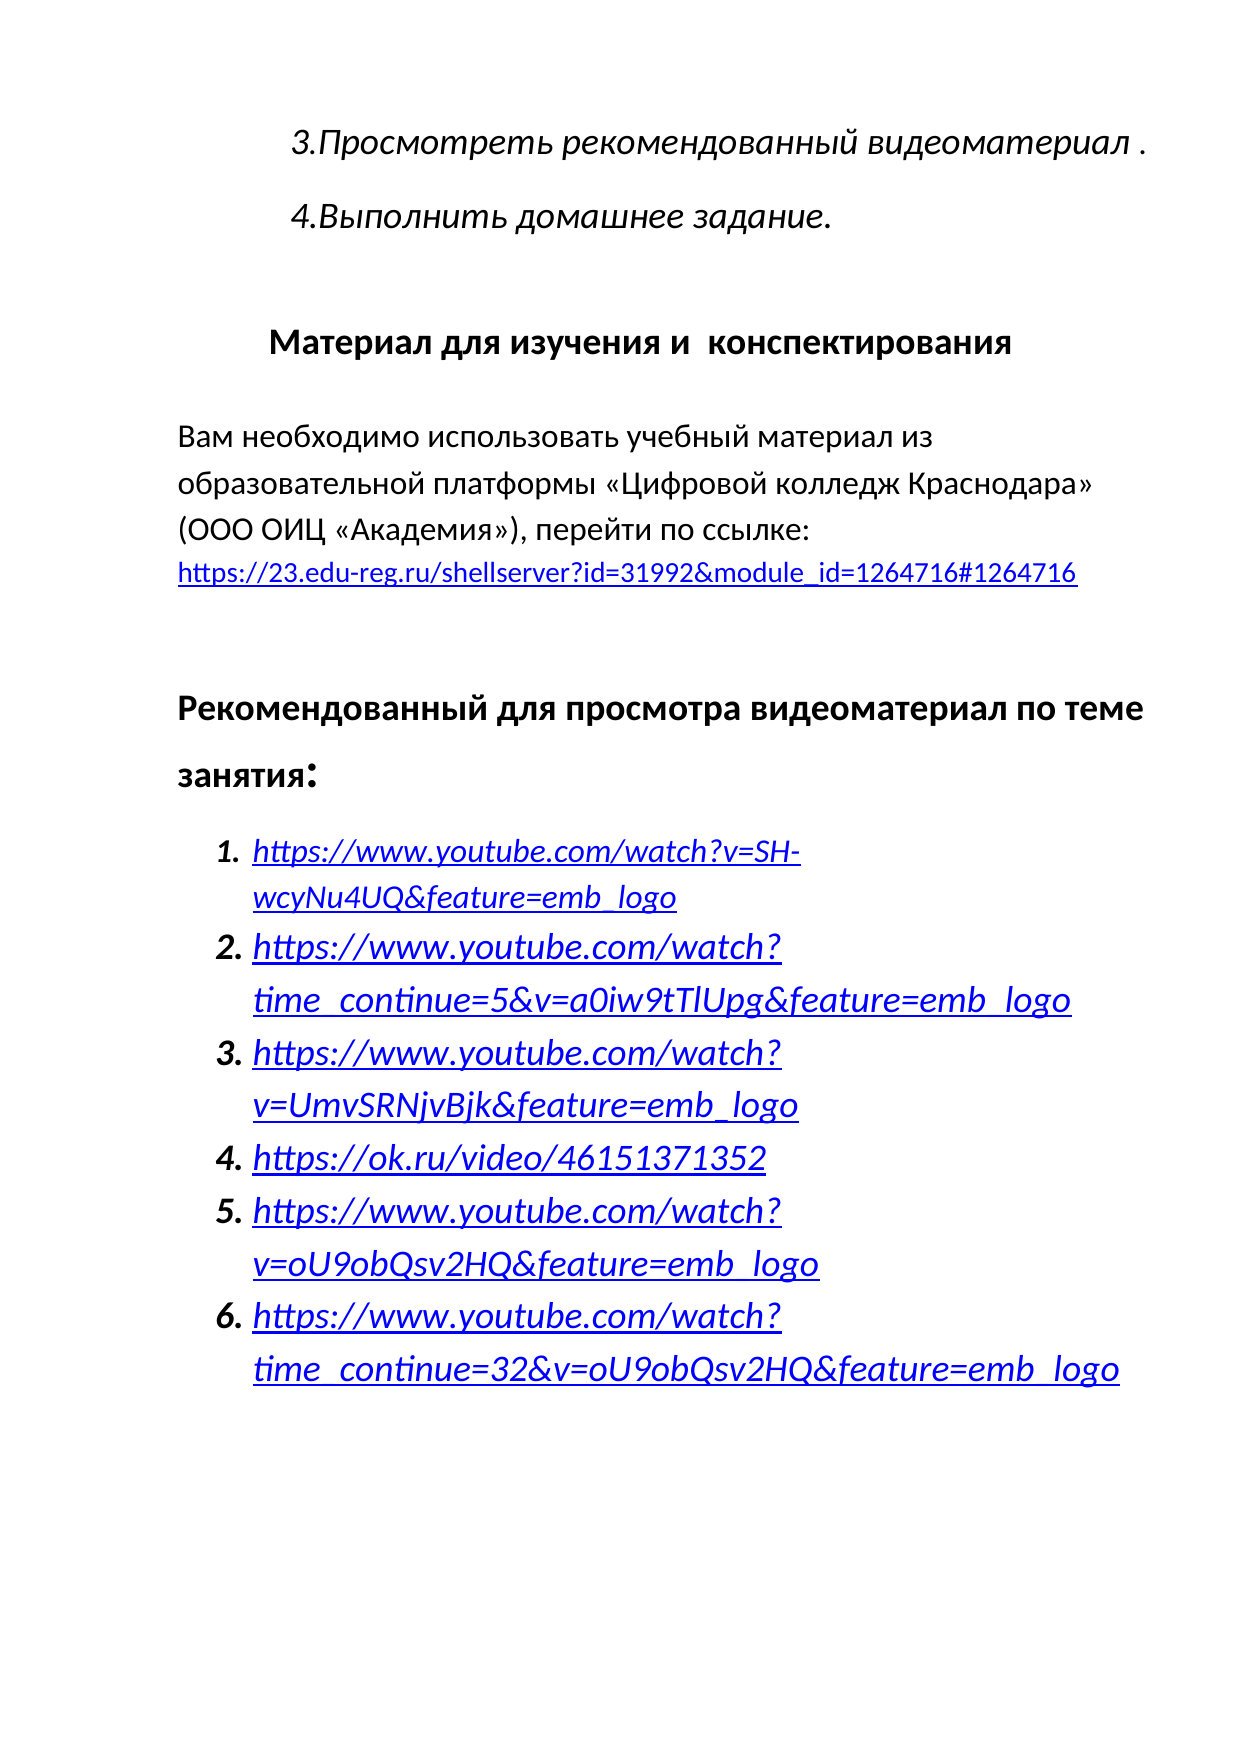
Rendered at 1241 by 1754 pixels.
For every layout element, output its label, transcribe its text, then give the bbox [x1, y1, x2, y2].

text 3.Просмотреть рекомендованный видеоматериал . [290, 118, 1152, 164]
list https://ok.ru/video/46151371352 [215, 1134, 1152, 1180]
text Вам необходимо использовать учебный материал из образовательной платформы «Цифровой колледж Краснодара» (ООО ОИЦ «Академия»), перейти по ссылке: https://23.edu-reg.ru/shellserver?id=31992&module_id=1264716#1264716 [177, 415, 1152, 590]
text Материал для изучения и конспектирования [177, 318, 1152, 364]
list https://www.youtube.com/watch?v=UmvSRNjvBjk&feature=emb_logo [215, 1029, 1152, 1127]
text Рекомендованный для просмотра видеоматериал по теме занятия: [177, 684, 1152, 800]
text 4.Выполнить домашнее задание. [290, 192, 1152, 237]
list https://www.youtube.com/watch?v=oU9obQsv2HQ&feature=emb_logo [215, 1187, 1152, 1285]
list https://www.youtube.com/watch?time_continue=32&v=oU9obQsv2HQ&feature=emb_logo [215, 1292, 1152, 1391]
list https://www.youtube.com/watch?v=SH-wcyNu4UQ&feature=emb_logo [215, 830, 1152, 917]
list https://www.youtube.com/watch?time_continue=5&v=a0iw9tTlUpg&feature=emb_logo [215, 923, 1152, 1022]
